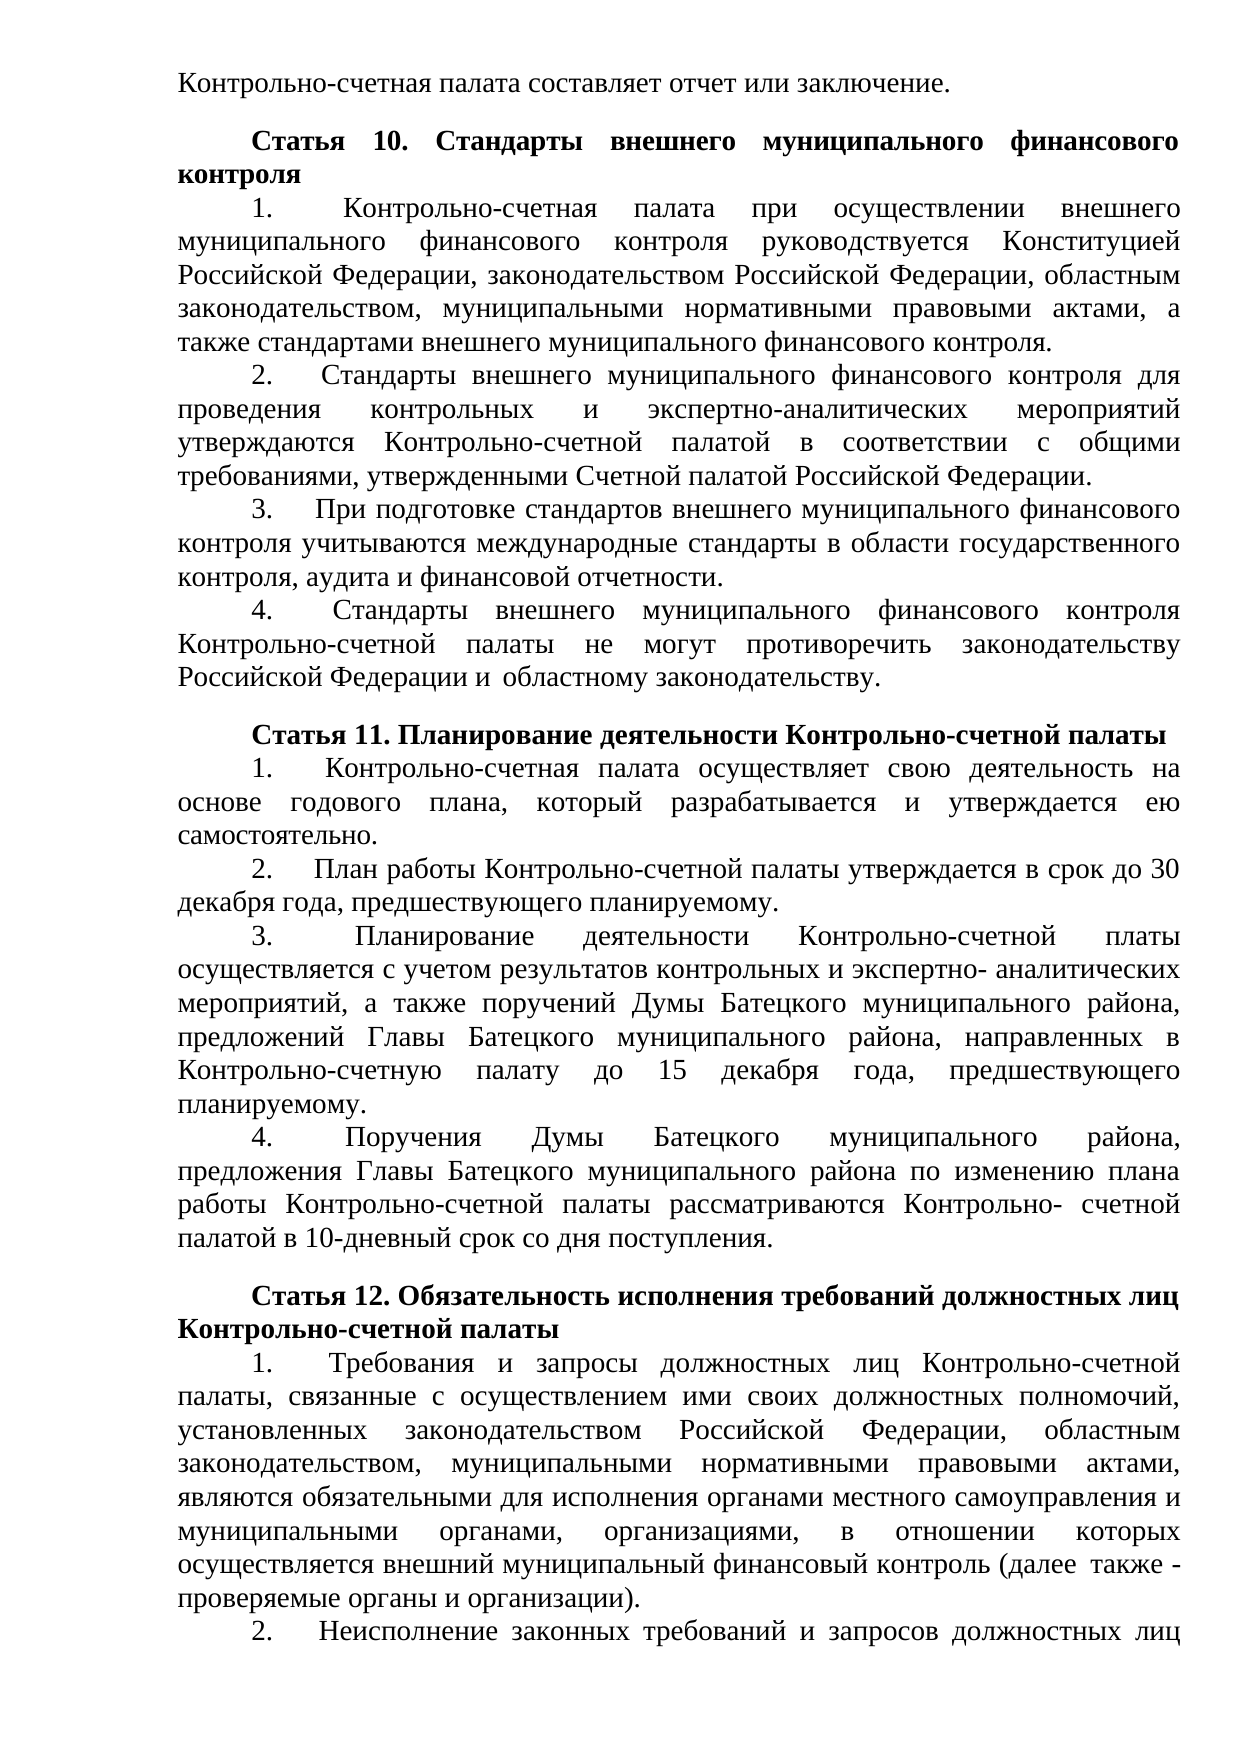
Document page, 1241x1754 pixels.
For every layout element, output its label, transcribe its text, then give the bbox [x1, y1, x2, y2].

list Поручения Думы Батецкого муниципального района, предложения Главы Батецкого муниципального района по изменению плана работы Контрольно-счетной палаты рассматриваются Контрольно- счетной палатой в 10-дневный срок со дня поступления. [177, 1119, 1181, 1253]
list Требования и запросы должностных лиц Контрольно-счетной палаты, связанные с осуществлением ими своих должностных полномочий, установленных законодательством Российской Федерации, областным законодательством, муниципальными нормативными правовыми актами, являются обязательными для исполнения органами местного самоуправления и муниципальными органами, организациями, в отношении которых осуществляется внешний муниципальный финансовый контроль (далее также - проверяемые органы и организации). [177, 1345, 1181, 1613]
subtitle Статья 10. Стандарты внешнего муниципального финансового контроля [177, 123, 1179, 190]
subtitle Статья 11. Планирование деятельности Контрольно-счетной палаты [177, 717, 1181, 750]
list План работы Контрольно-счетной палаты утверждается в срок до 30 декабря года, предшествующего планируемому. [177, 851, 1181, 918]
list Контрольно-счетная палата осуществляет свою деятельность на основе годового плана, который разрабатывается и утверждается ею самостоятельно. [177, 750, 1181, 851]
list Стандарты внешнего муниципального финансового контроля Контрольно-счетной палаты не могут противоречить законодательству Российской Федерации и областному законодательству. [177, 592, 1181, 693]
list При подготовке стандартов внешнего муниципального финансового контроля учитываются международные стандарты в области государственного контроля, аудита и финансовой отчетности. [177, 492, 1181, 592]
list Планирование деятельности Контрольно-счетной платы осуществляется с учетом результатов контрольных и экспертно- аналитических мероприятий, а также поручений Думы Батецкого муниципального района, предложений Главы Батецкого муниципального района, направленных в Контрольно-счетную палату до 15 декабря года, предшествующего планируемому. [177, 918, 1181, 1119]
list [177, 65, 1181, 98]
list Контрольно-счетная палата при осуществлении внешнего муниципального финансового контроля руководствуется Конституцией Российской Федерации, законодательством Российской Федерации, областным законодательством, муниципальными нормативными правовыми актами, а также стандартами внешнего муниципального финансового контроля. [177, 190, 1181, 357]
list Стандарты внешнего муниципального финансового контроля для проведения контрольных и экспертно-аналитических мероприятий утверждаются Контрольно-счетной палатой в соответствии с общими требованиями, утвержденными Счетной палатой Российской Федерации. [177, 357, 1181, 492]
subtitle Статья 12. Обязательность исполнения требований должностных лиц Контрольно-счетной палаты [177, 1278, 1179, 1345]
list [177, 1613, 1181, 1647]
